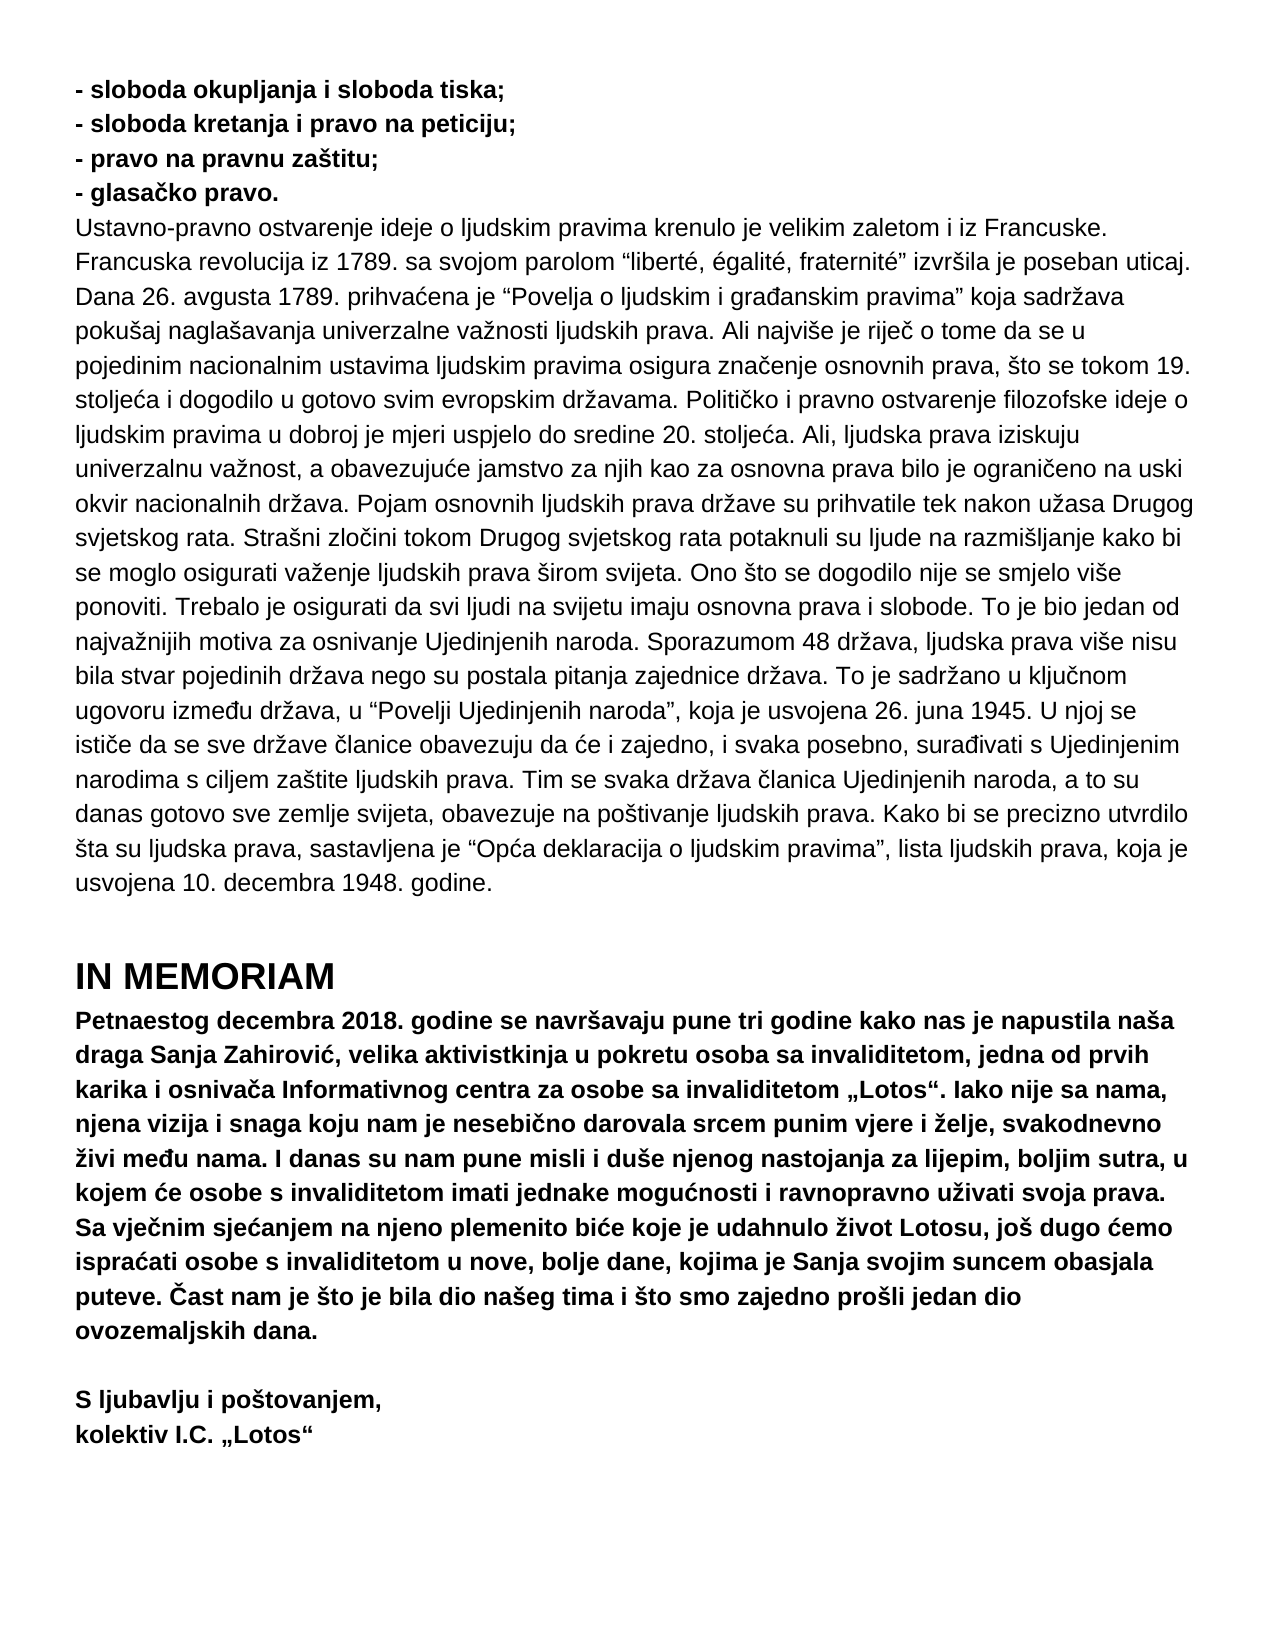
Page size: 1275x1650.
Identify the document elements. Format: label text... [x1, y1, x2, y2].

text kolektiv I.C. „Lotos“ [75, 1419, 1200, 1448]
text - glasačko pravo. [75, 178, 1200, 207]
text - pravo na pravnu zaštitu; [75, 144, 1200, 173]
text S ljubavlju i poštovanjem, [75, 1385, 1200, 1414]
text - sloboda kretanja i pravo na peticiju; [75, 109, 1200, 138]
text Petnaestog decembra 2018. godine se navršavaju pune tri godine kako nas je napustila naša draga Sanja Zahirović, velika aktivistkinja u pokretu osoba sa invaliditetom, jedna od prvih karika i osnivača Informativnog centra za osobe sa invaliditetom „Lotos“. Iako nije sa nama, njena vizija i snaga koju nam je nesebično darovala srcem punim vjere i želje, svakodnevno živi među nama. I danas su nam pune misli i duše njenog nastojanja za lijepim, boljim sutra, u kojem će osobe s invaliditetom imati jednake mogućnosti i ravnopravno uživati svoja prava. Sa vječnim sjećanjem na njeno plemenito biće koje je udahnulo život Lotosu, još dugo ćemo ispraćati osobe s invaliditetom u nove, bolje dane, kojima je Sanja svojim suncem obasjala puteve. Čast nam je što je bila dio našeg tima i što smo zajedno prošli jedan dio ovozemaljskih dana. [75, 1006, 1200, 1345]
text - sloboda okupljanja i sloboda tiska; [75, 75, 1200, 104]
text Ustavno-pravno ostvarenje ideje o ljudskim pravima krenulo je velikim zaletom i iz Francuske. Francuska revolucija iz 1789. sa svojom parolom “liberté, égalité, fraternité” izvršila je poseban uticaj. Dana 26. avgusta 1789. prihvaćena je “Povelja o ljudskim i građanskim pravima” koja sadržava pokušaj naglašavanja univerzalne važnosti ljudskih prava. Ali najviše je riječ o tome da se u pojedinim nacionalnim ustavima ljudskim pravima osigura značenje osnovnih prava, što se tokom 19. stoljeća i dogodilo u gotovo svim evropskim državama. Političko i pravno ostvarenje filozofske ideje o ljudskim pravima u dobroj je mjeri uspjelo do sredine 20. stoljeća. Ali, ljudska prava iziskuju univerzalnu važnost, a obavezujuće jamstvo za njih kao za osnovna prava bilo je ograničeno na uski okvir nacionalnih država. Pojam osnovnih ljudskih prava države su prihvatile tek nakon užasa Drugog svjetskog rata. Strašni zločini tokom Drugog svjetskog rata potaknuli su ljude na razmišljanje kako bi se moglo osigurati važenje ljudskih prava širom svijeta. Ono što se dogodilo nije se smjelo više ponoviti. Trebalo je osigurati da svi ljudi na svijetu imaju osnovna prava i slobode. To je bio jedan od najvažnijih motiva za osnivanje Ujedinjenih naroda. Sporazumom 48 država, ljudska prava više nisu bila stvar pojedinih država nego su postala pitanja zajednice država. To je sadržano u ključnom ugovoru između država, u “Povelji Ujedinjenih naroda”, koja je usvojena 26. juna 1945. U njoj se ističe da se sve države članice obavezuju da će i zajedno, i svaka posebno, surađivati s Ujedinjenim narodima s ciljem zaštite ljudskih prava. Tim se svaka država članica Ujedinjenih naroda, a to su danas gotovo sve zemlje svijeta, obavezuje na poštivanje ljudskih prava. Kako bi se precizno utvrdilo šta su ljudska prava, sastavljena je “Opća deklaracija o ljudskim pravima”, lista ljudskih prava, koja je usvojena 10. decembra 1948. godine. [75, 213, 1200, 897]
text in memoriam [75, 954, 1200, 997]
